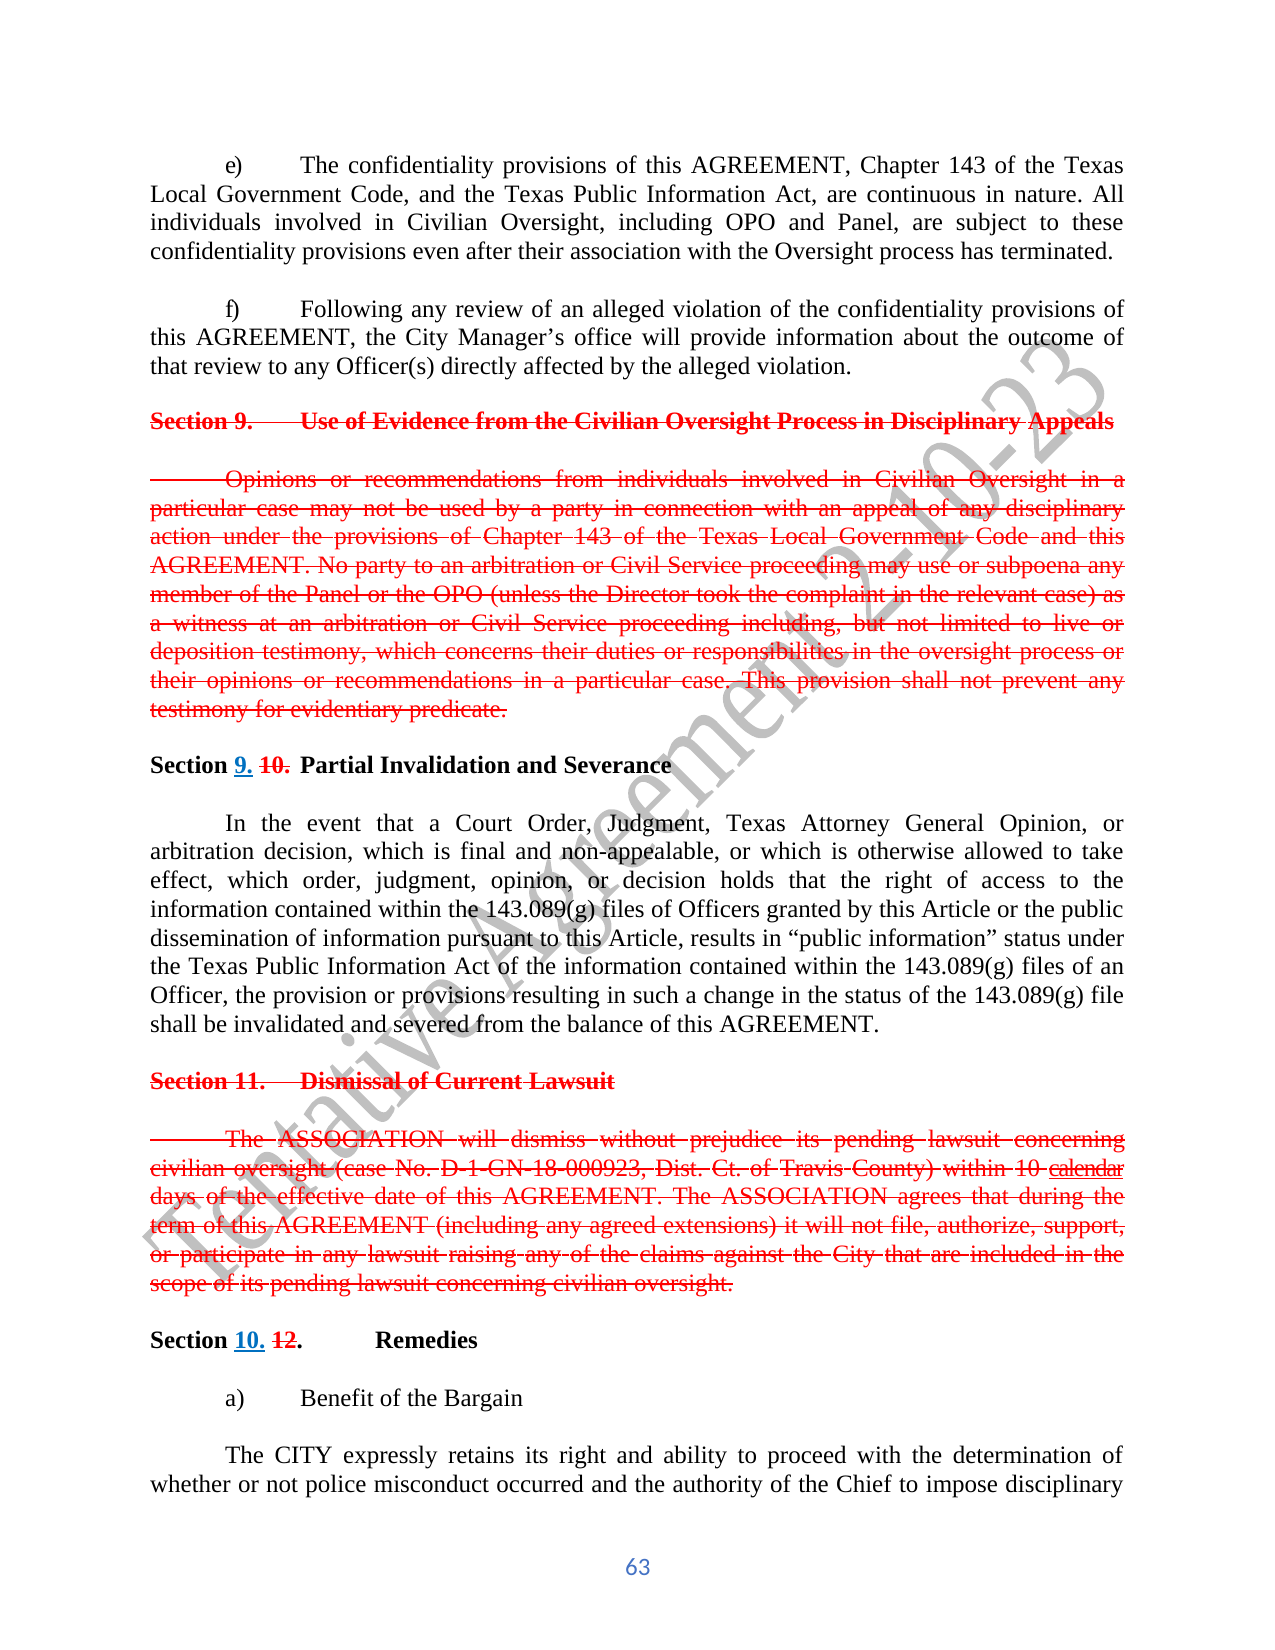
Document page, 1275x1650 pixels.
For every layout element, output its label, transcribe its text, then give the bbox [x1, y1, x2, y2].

text Opinions or recommendations from individuals involved in Civilian Oversight in a particular case may not be used by a party in connection with an appeal of any disciplinary action under the provisions of Chapter 143 of the Texas Local Government Code and this AGREEMENT. No party to an arbitration or Civil Service proceeding may use or subpoena any member of the Panel or the OPO (unless the Director took the complaint in the relevant case) as a witness at an arbitration or Civil Service proceeding including, but not limited to live or deposition testimony, which concerns their duties or responsibilities in the oversight process or their opinions or recommendations in a particular case. This provision shall not prevent any testimony for evidentiary predicate. [150, 510, 1125, 566]
text f) Following any review of an alleged violation of the confidentiality provisions of this AGREEMENT, the City Manager’s office will provide information about the outcome of that review to any Officer(s) directly affected by the alleged violation. [150, 294, 1125, 380]
text In the event that a Court Order, Judgment, Texas Attorney General Opinion, or arbitration decision, which is final and non-appealable, or which is otherwise allowed to take effect, which order, judgment, opinion, or decision holds that the right of access to the information contained within the 143.089(g) files of Officers granted by this Article or the public dissemination of information pursuant to this Article, results in “public information” status under the Texas Public Information Act of the information contained within the 143.089(g) files of an Officer, the provision or provisions resulting in such a change in the status of the 143.089(g) file shall be invalidated and severed from the balance of this AGREEMENT. [150, 808, 1125, 1038]
text e) The confidentiality provisions of this AGREEMENT, Chapter 143 of the Texas Local Government Code, and the Texas Public Information Act, are continuous in nature. All individuals involved in Civilian Oversight, including OPO and Panel, are subject to these confidentiality provisions even after their association with the Oversight process has terminated. [150, 150, 1125, 265]
text Section 9. 10. Partial Invalidation and Severance [150, 750, 1125, 779]
text Opinions or recommendations from individuals involved in Civilian Oversight in a particular case may not be used by a party in connection with an appeal of any disciplinary action under the provisions of Chapter 143 of the Texas Local Government Code and this AGREEMENT. No party to an arbitration or Civil Service proceeding may use or subpoena any member of the Panel or the OPO (unless the Director took the complaint in the relevant case) as a witness at an arbitration or Civil Service proceeding including, but not limited to live or deposition testimony, which concerns their duties or responsibilities in the oversight process or their opinions or recommendations in a particular case. This provision shall not prevent any testimony for evidentiary predicate. [150, 596, 1125, 681]
text The ASSOCIATION will dismiss without prejudice its pending lawsuit concerning civilian oversight (case No. D-1-GN-18-000923, Dist. Ct. of Travis County) within 10 calendar days of the effective date of this AGREEMENT. The ASSOCIATION agrees that during the term of this AGREEMENT (including any agreed extensions) it will not file, authorize, support, or participate in any lawsuit raising any of the claims against the City that are included in the scope of its pending lawsuit concerning civilian oversight. [150, 1124, 1125, 1296]
text a) Benefit of the Bargain [150, 1383, 1125, 1411]
text Section 11. Dismissal of Current Lawsuit [150, 1066, 1125, 1095]
text Section 9. Use of Evidence from the Civilian Oversight Process in Disciplinary Appeals [150, 406, 1125, 435]
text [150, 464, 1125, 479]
text Section 10. 12. Remedies [150, 1325, 1125, 1354]
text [150, 1440, 1125, 1498]
